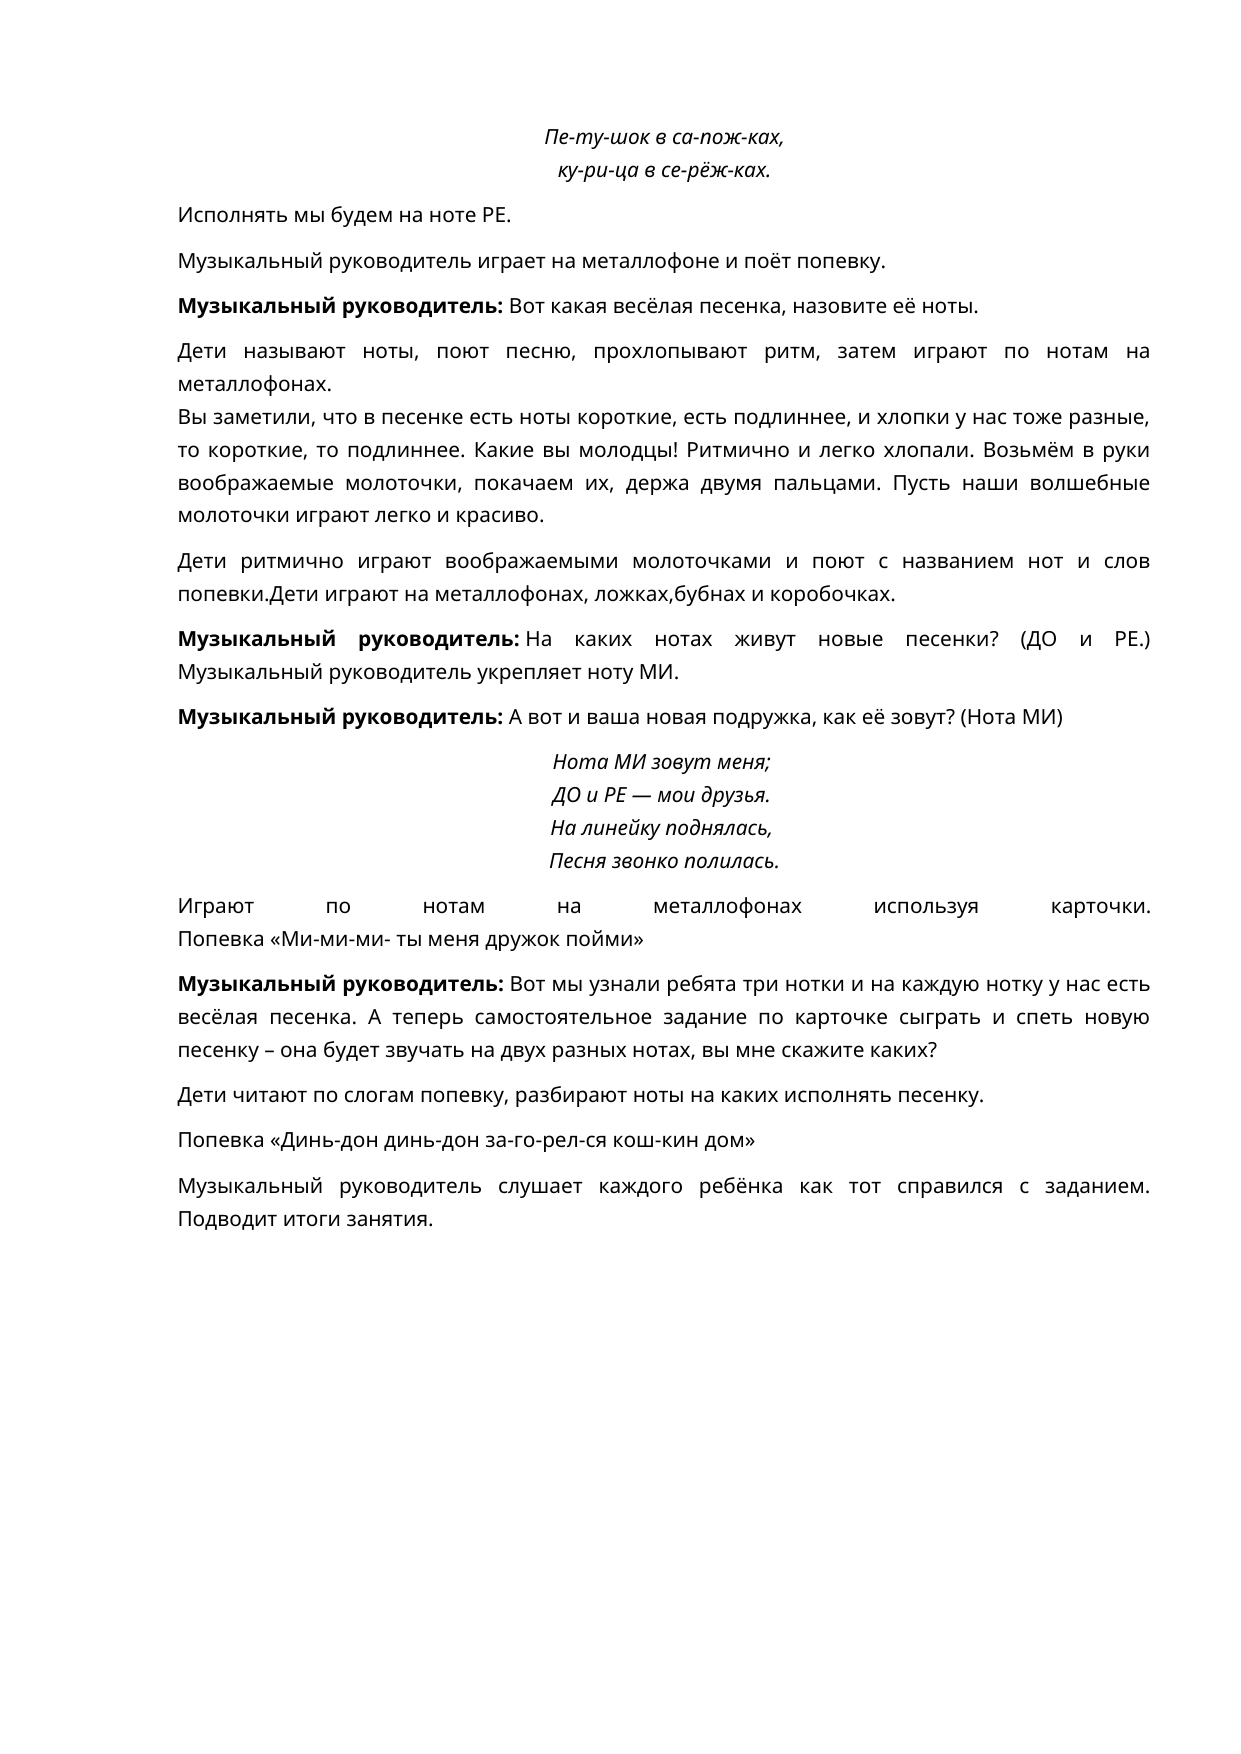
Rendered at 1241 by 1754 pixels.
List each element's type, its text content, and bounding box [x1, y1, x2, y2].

text Музыкальный руководитель: Вот какая весёлая песенка, назовите её ноты. [177, 287, 1152, 320]
text Исполнять мы будем на ноте РЕ. [177, 196, 1152, 229]
text Нота МИ зовут меня; ДО и РЕ — мои друзья. На линейку поднялась, Песня звонко полилась. [177, 743, 1152, 874]
text Музыкальный руководитель играет на металлофоне и поёт попевку. [177, 242, 1152, 274]
text Музыкальный руководитель: На каких нотах живут новые песенки? (ДО и РЕ.) Музыкальный руководитель укрепляет ноту МИ. [177, 620, 1152, 685]
text Музыкальный руководитель: Вот мы узнали ребята три нотки и на каждую нотку у нас есть весёлая песенка. А теперь самостоятельное задание по карточке сыграть и спеть новую песенку – она будет звучать на двух разных нотах, вы мне скажите каких? [177, 965, 1152, 1063]
text Пе-ту-шок в са-пож-ках, ку-ри-ца в се-рёж-ках. [177, 118, 1152, 184]
text Дети читают по слогам попевку, разбирают ноты на каких исполнять песенку. [177, 1076, 1152, 1109]
text Играют по нотам нa металлофонах используя карточки. Попевка «Ми-ми-ми- ты меня дружок пойми» [177, 887, 1152, 952]
text Дети называют ноты, поют песню, прохлопывают ритм, затем играют по нотам на металлофонах. Вы заметили, что в песенке есть ноты короткие, есть подлиннее, и хлопки у нас тоже разные, то короткие, то подлиннее. Какие вы молодцы! Ритмично и легко хлопали. Возьмём в руки воображаемые молоточки, покачаем их, держа двумя пальцами. Пусть наши волшебные молоточки играют легко и красиво. [177, 332, 1152, 529]
text Попевка «Динь-дон динь-дон за-го-рел-ся кош-кин дом» [177, 1121, 1152, 1154]
text Музыкальный руководитель слушает каждого ребёнка как тот справился с заданием. Подводит итоги занятия. [177, 1167, 1152, 1232]
text Музыкальный руководитель: А вот и ваша новая подружка, как её зовут? (Нота МИ) [177, 698, 1152, 731]
text Дети ритмично играют воображаемыми молоточками и поют с названием нот и слов попевки.Дети играют на металлофонах, ложках,бубнах и коробочках. [177, 542, 1152, 607]
